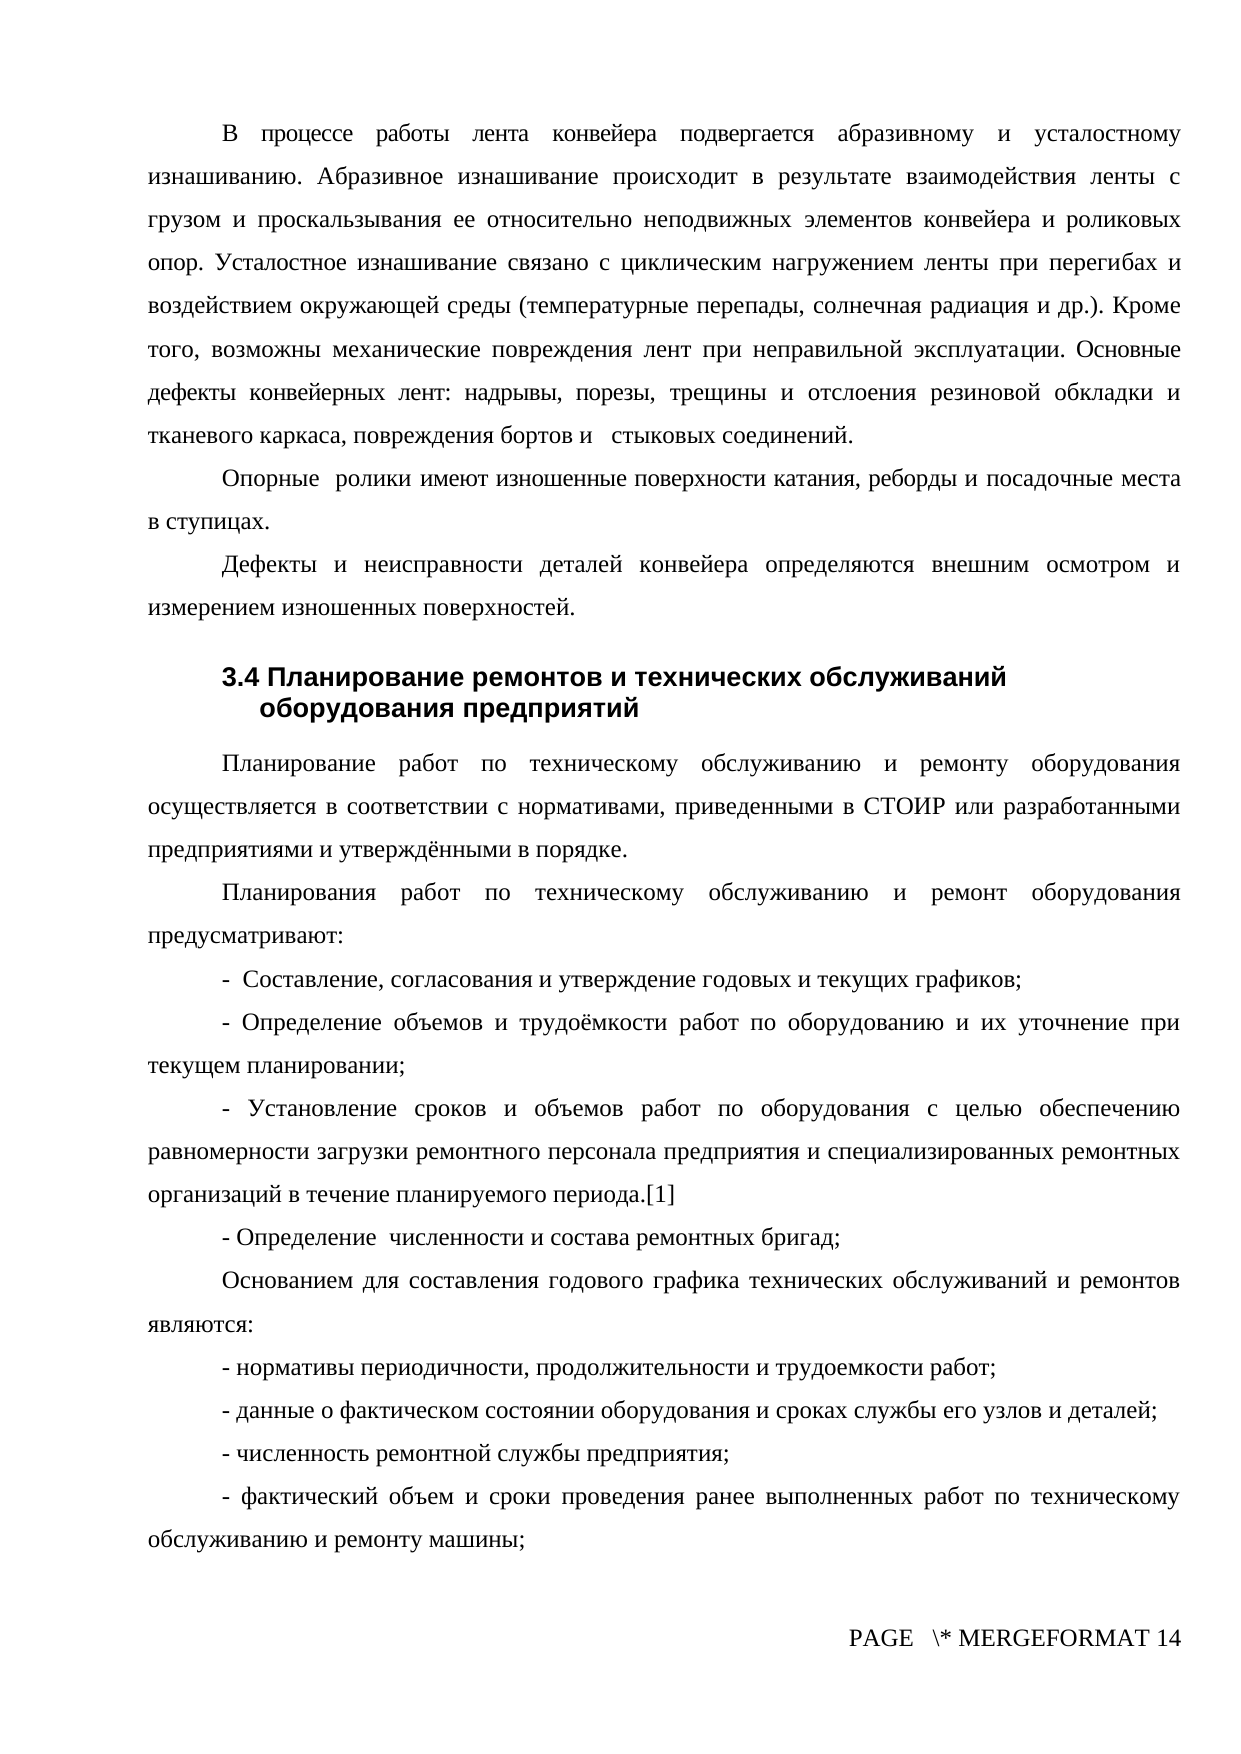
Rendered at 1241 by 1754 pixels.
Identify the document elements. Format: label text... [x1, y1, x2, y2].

text Дефекты и неисправности деталей конвейера определяются внешним осмотром и измерением изношенных поверхностей. [148, 549, 1181, 621]
text - данные о фактическом состоянии оборудования и сроках службы его узлов и деталей; [148, 1395, 1181, 1424]
text - численность ремонтной службы предприятия; [148, 1438, 1181, 1467]
text - Установление сроков и объемов работ по оборудования с целью обеспечению равномерности загрузки ремонтного персонала предприятия и специализированных ремонтных организаций в течение планируемого периода.[1] [148, 1093, 1181, 1208]
text - Определение численности и состава ремонтных бригад; [148, 1222, 1181, 1251]
text - фактический объем и сроки проведения ранее выполненных работ по техническому обслуживанию и ремонту машины; [148, 1481, 1181, 1553]
text оборудования предприятий [222, 692, 1181, 723]
text - Составление, согласования и утверждение годовых и текущих графиков; [148, 964, 1181, 992]
text - нормативы периодичности, продолжительности и трудоемкости работ; [148, 1352, 1181, 1381]
text 3.4 Планирование ремонтов и технических обслуживаний [222, 661, 1181, 692]
text Планирование работ по техническому обслуживанию и ремонту оборудования осуществляется в соответствии с нормативами, приведенными в СТОИР или разработанными предприятиями и утверждёнными в порядке. [148, 748, 1181, 863]
text Основанием для составления годового графика технических обслуживаний и ремонтов являются: [148, 1266, 1181, 1337]
text - Определение объемов и трудоёмкости работ по оборудованию и их уточнение при текущем планировании; [148, 1007, 1181, 1079]
text В процессе работы лента конвейера подвергается абразивному и усталостному изнашиванию. Абразивное изнашивание происходит в результате взаимодействия ленты с грузом и проскальзывания ее относительно неподвижных элементов конвейера и роликовых опор. Усталостное изнашивание связано с циклическим нагружением ленты при перегибах и воздействием окружающей среды (температурные перепады, солнечная радиация и др.). Кроме того, возможны механические повреждения лент при неправильной эксплуатации. Основные дефекты конвейерных лент: надрывы, порезы, трещины и отслоения резиновой обкладки и тканевого каркаса, повреждения бортов и стыковых соединений. [148, 118, 1181, 449]
text Опорные ролики имеют изношенные поверхности катания, реборды и посадочные места в ступицах. [148, 463, 1181, 535]
text Планирования работ по техническому обслуживанию и ремонт оборудования предусматривают: [148, 877, 1181, 949]
